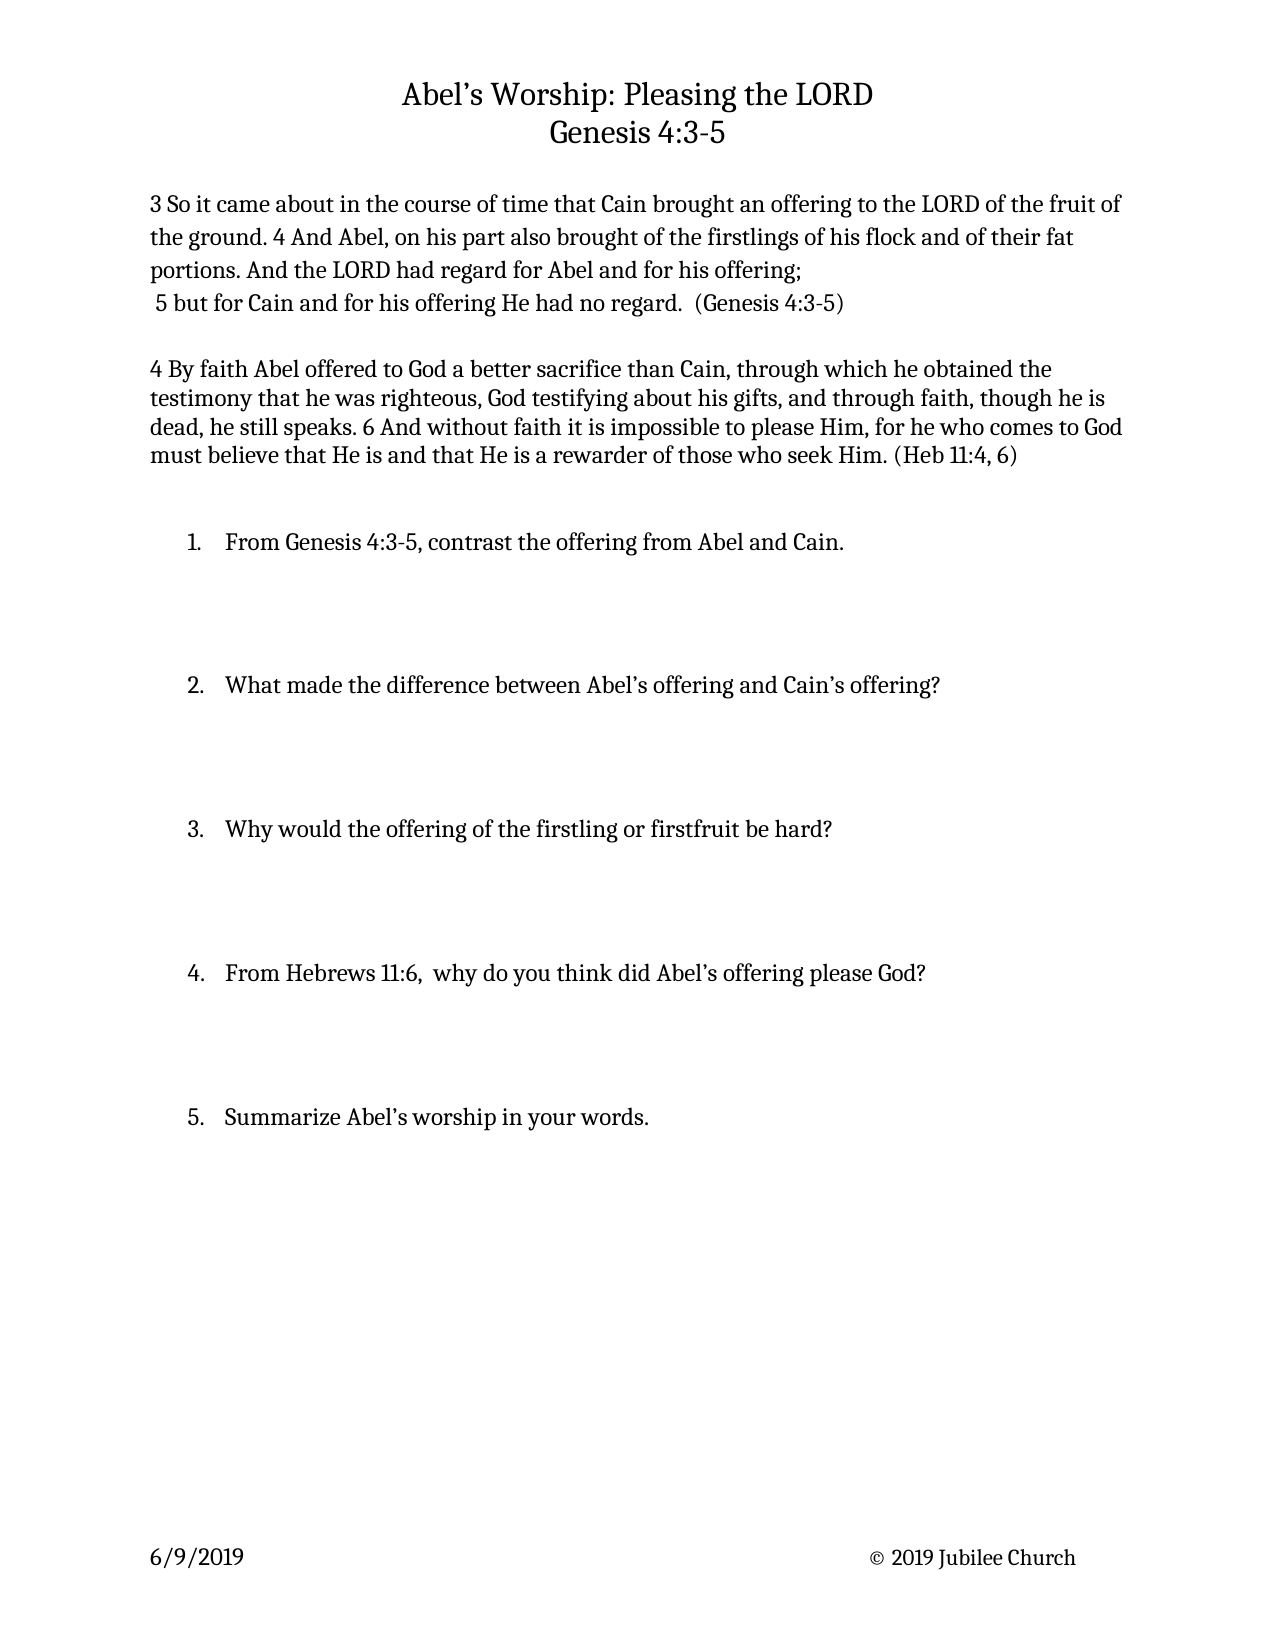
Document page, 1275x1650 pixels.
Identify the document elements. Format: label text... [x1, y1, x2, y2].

list What made the difference between Abel’s offering and Cain’s offering? [187, 671, 1125, 700]
text 4 By faith Abel offered to God a better sacrifice than Cain, through which he obtained the testimony that he was righteous, God testifying about his gifts, and through faith, though he is dead, he still speaks. 6 And without faith it is impossible to please Him, for he who comes to God must believe that He is and that He is a rewarder of those who seek Him. (Heb 11:4, 6) [150, 355, 1125, 470]
list From Genesis 4:3-5, contrast the offering from Abel and Cain. [187, 528, 1125, 556]
text 3 So it came about in the course of time that Cain brought an offering to the LORD of the fruit of the ground. 4 And Abel, on his part also brought of the firstlings of his flock and of their fat portions. And the LORD had regard for Abel and for his offering; [150, 190, 1125, 285]
list Why would the offering of the firstling or firstfruit be hard? [187, 815, 1125, 844]
text 5 but for Cain and for his offering He had no regard. (Genesis 4:3-5) [150, 289, 1125, 318]
list From Hebrews 11:6, why do you think did Abel’s offering please God? [187, 959, 1125, 988]
list Summarize Abel’s worship in your words. [187, 1103, 1125, 1131]
